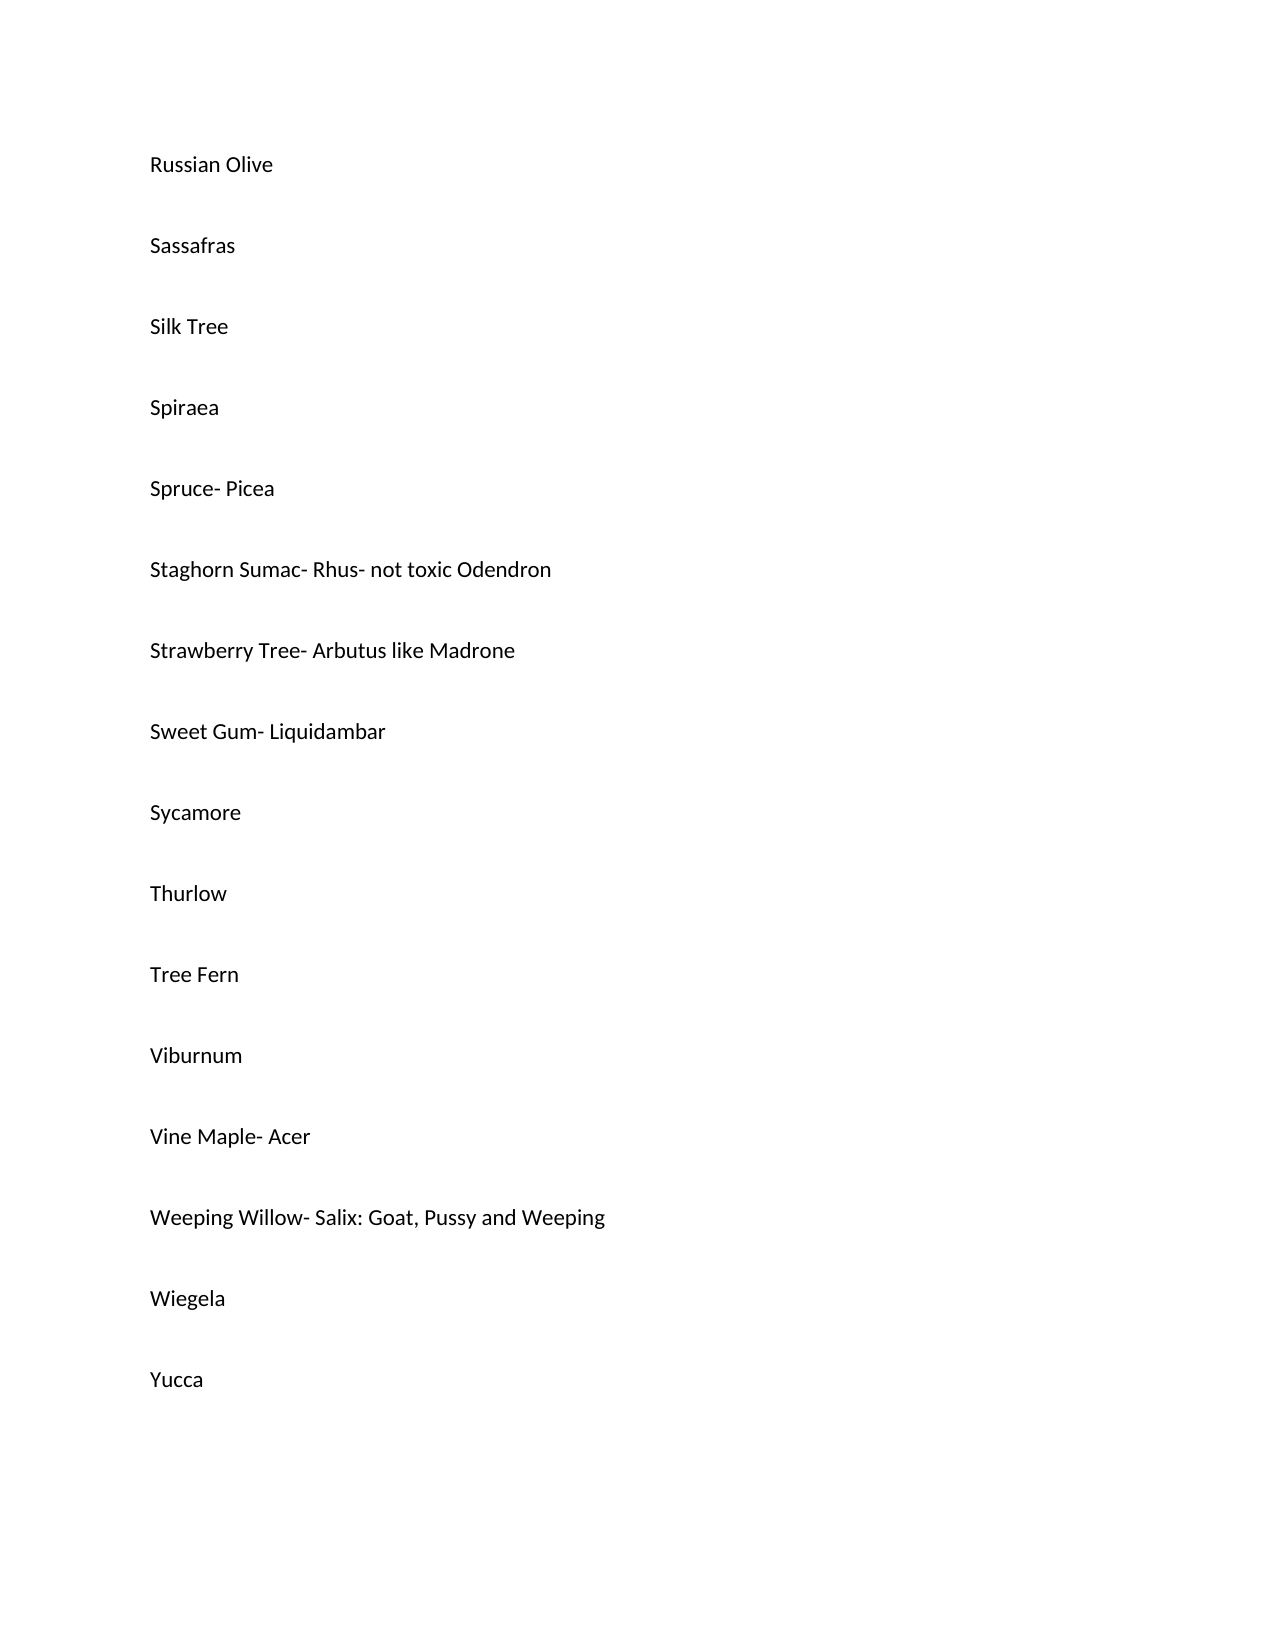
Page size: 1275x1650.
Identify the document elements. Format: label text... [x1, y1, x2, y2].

text Spruce- Picea [150, 474, 1125, 502]
text Weeping Willow- Salix: Goat, Pussy and Weeping [150, 1203, 1125, 1232]
text Yucca [150, 1366, 1125, 1394]
text Wiegela [150, 1284, 1125, 1313]
text Strawberry Tree- Arbutus like Madrone [150, 636, 1125, 664]
text Sycamore [150, 798, 1125, 826]
text Silk Tree [150, 312, 1125, 340]
text Viburnum [150, 1041, 1125, 1069]
text Tree Fern [150, 960, 1125, 988]
text Staghorn Sumac- Rhus- not toxic Odendron [150, 555, 1125, 583]
text Sassafras [150, 231, 1125, 259]
text Vine Maple- Acer [150, 1122, 1125, 1151]
text Russian Olive [150, 150, 1125, 178]
text Spiraea [150, 393, 1125, 421]
text Sweet Gum- Liquidambar [150, 717, 1125, 745]
text Thurlow [150, 879, 1125, 907]
